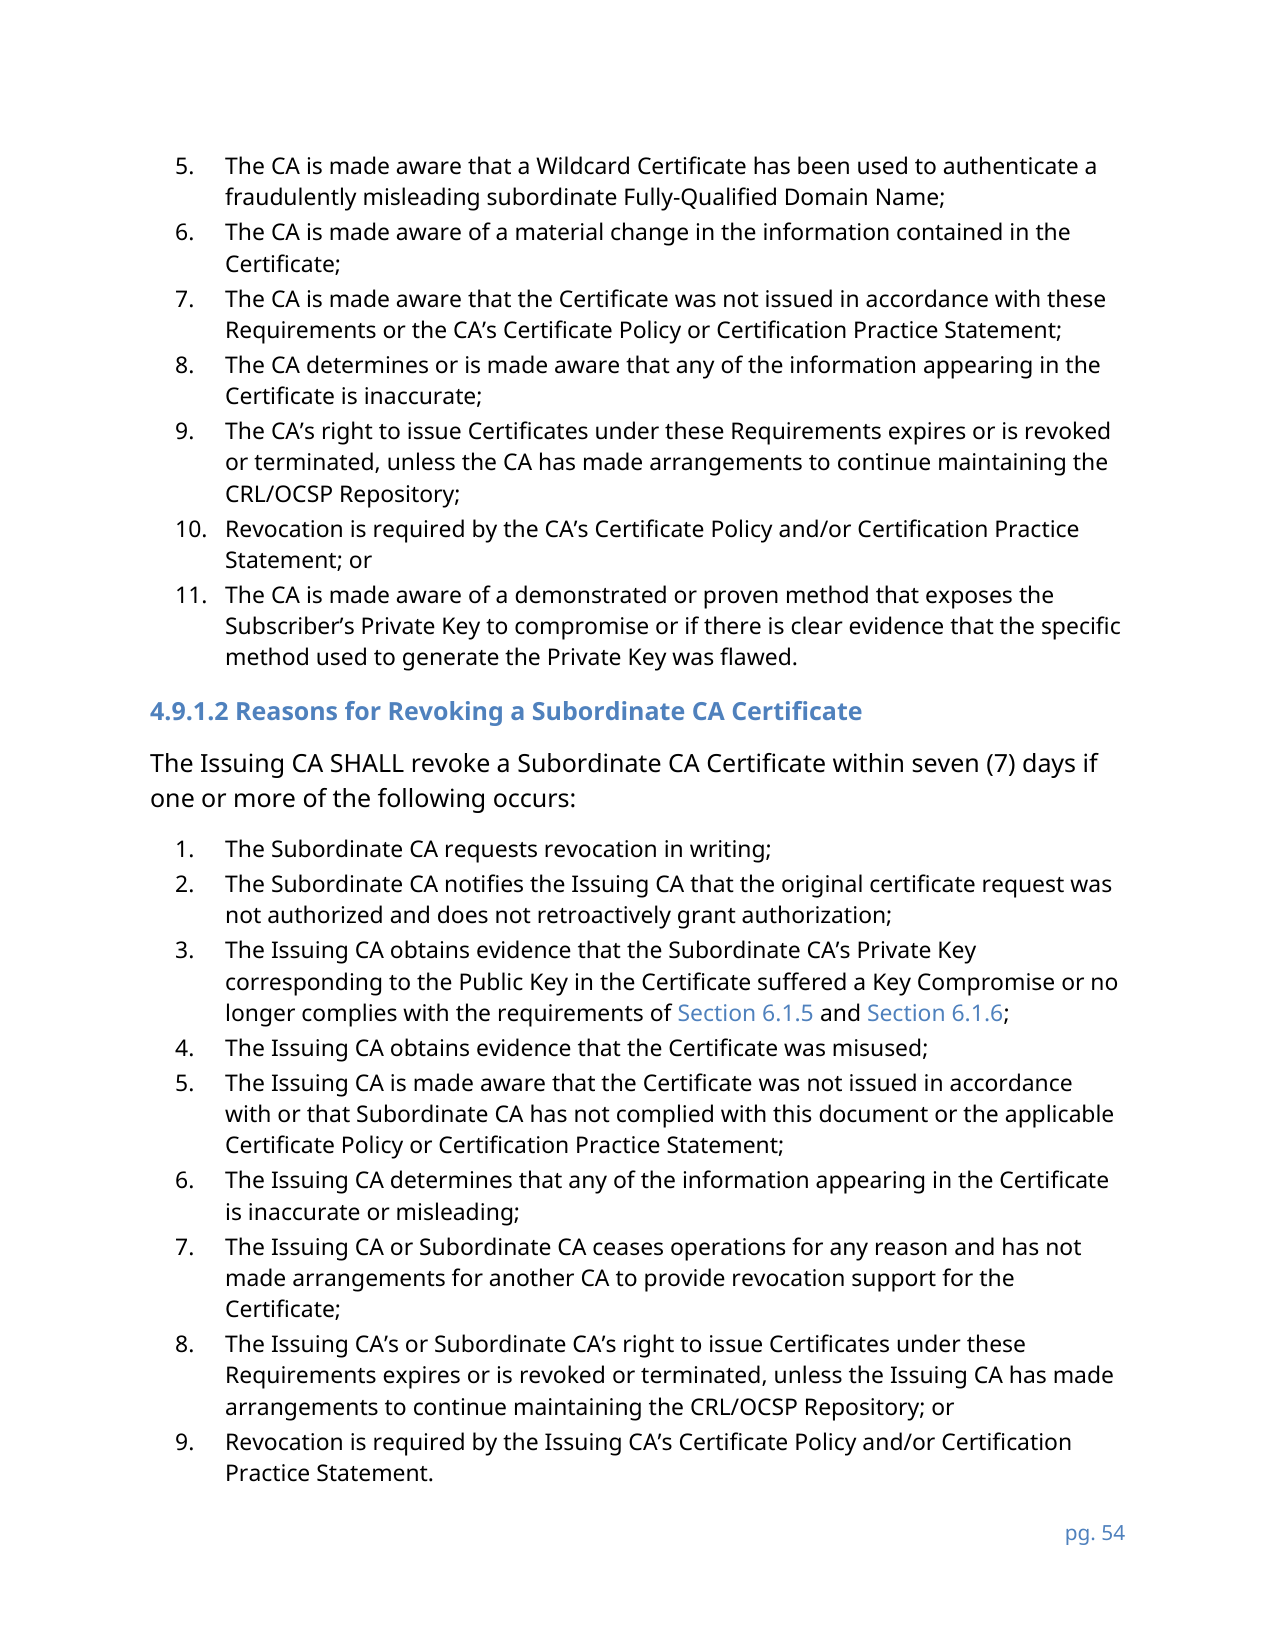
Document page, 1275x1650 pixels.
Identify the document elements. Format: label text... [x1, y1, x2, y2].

list The Issuing CA is made aware that the Certificate was not issued in accordance with or that Subordinate CA has not complied with this document or the applicable Certificate Policy or Certification Practice Statement; [175, 1067, 1125, 1161]
subtitle 4.9.1.2 Reasons for Revoking a Subordinate CA Certificate [150, 693, 1125, 727]
list The CA is made aware that a Wildcard Certificate has been used to authenticate a fraudulently misleading subordinate Fully-Qualified Domain Name; [175, 150, 1125, 212]
list The Issuing CA determines that any of the information appearing in the Certificate is inaccurate or misleading; [175, 1164, 1125, 1227]
list The CA is made aware that the Certificate was not issued in accordance with these Requirements or the CA’s Certificate Policy or Certification Practice Statement; [175, 282, 1125, 345]
list The Issuing CA obtains evidence that the Certificate was misused; [175, 1032, 1125, 1063]
list The CA is made aware of a material change in the information contained in the Certificate; [175, 216, 1125, 279]
list The Issuing CA’s or Subordinate CA’s right to issue Certificates under these Requirements expires or is revoked or terminated, unless the Issuing CA has made arrangements to continue maintaining the CRL/OCSP Repository; or [175, 1328, 1125, 1422]
list The CA’s right to issue Certificates under these Requirements expires or is revoked or terminated, unless the CA has made arrangements to continue maintaining the CRL/OCSP Repository; [175, 415, 1125, 509]
list The Subordinate CA requests revocation in writing; [175, 833, 1125, 864]
list Revocation is required by the Issuing CA’s Certificate Policy and/or Certification Practice Statement. [175, 1426, 1125, 1488]
list The Issuing CA obtains evidence that the Subordinate CA’s Private Key corresponding to the Public Key in the Certificate suffered a Key Compromise or no longer complies with the requirements of Section 6.1.5 and Section 6.1.6; [175, 934, 1125, 1028]
text The Issuing CA SHALL revoke a Subordinate CA Certificate within seven (7) days if one or more of the following occurs: [150, 746, 1125, 814]
list The Subordinate CA notifies the Issuing CA that the original certificate request was not authorized and does not retroactively grant authorization; [175, 868, 1125, 931]
list Revocation is required by the CA’s Certificate Policy and/or Certification Practice Statement; or [175, 512, 1125, 575]
list The Issuing CA or Subordinate CA ceases operations for any reason and has not made arrangements for another CA to provide revocation support for the Certificate; [175, 1231, 1125, 1324]
list The CA determines or is made aware that any of the information appearing in the Certificate is inaccurate; [175, 349, 1125, 411]
list The CA is made aware of a demonstrated or proven method that exposes the Subscriber’s Private Key to compromise or if there is clear evidence that the specific method used to generate the Private Key was flawed. [175, 579, 1125, 672]
